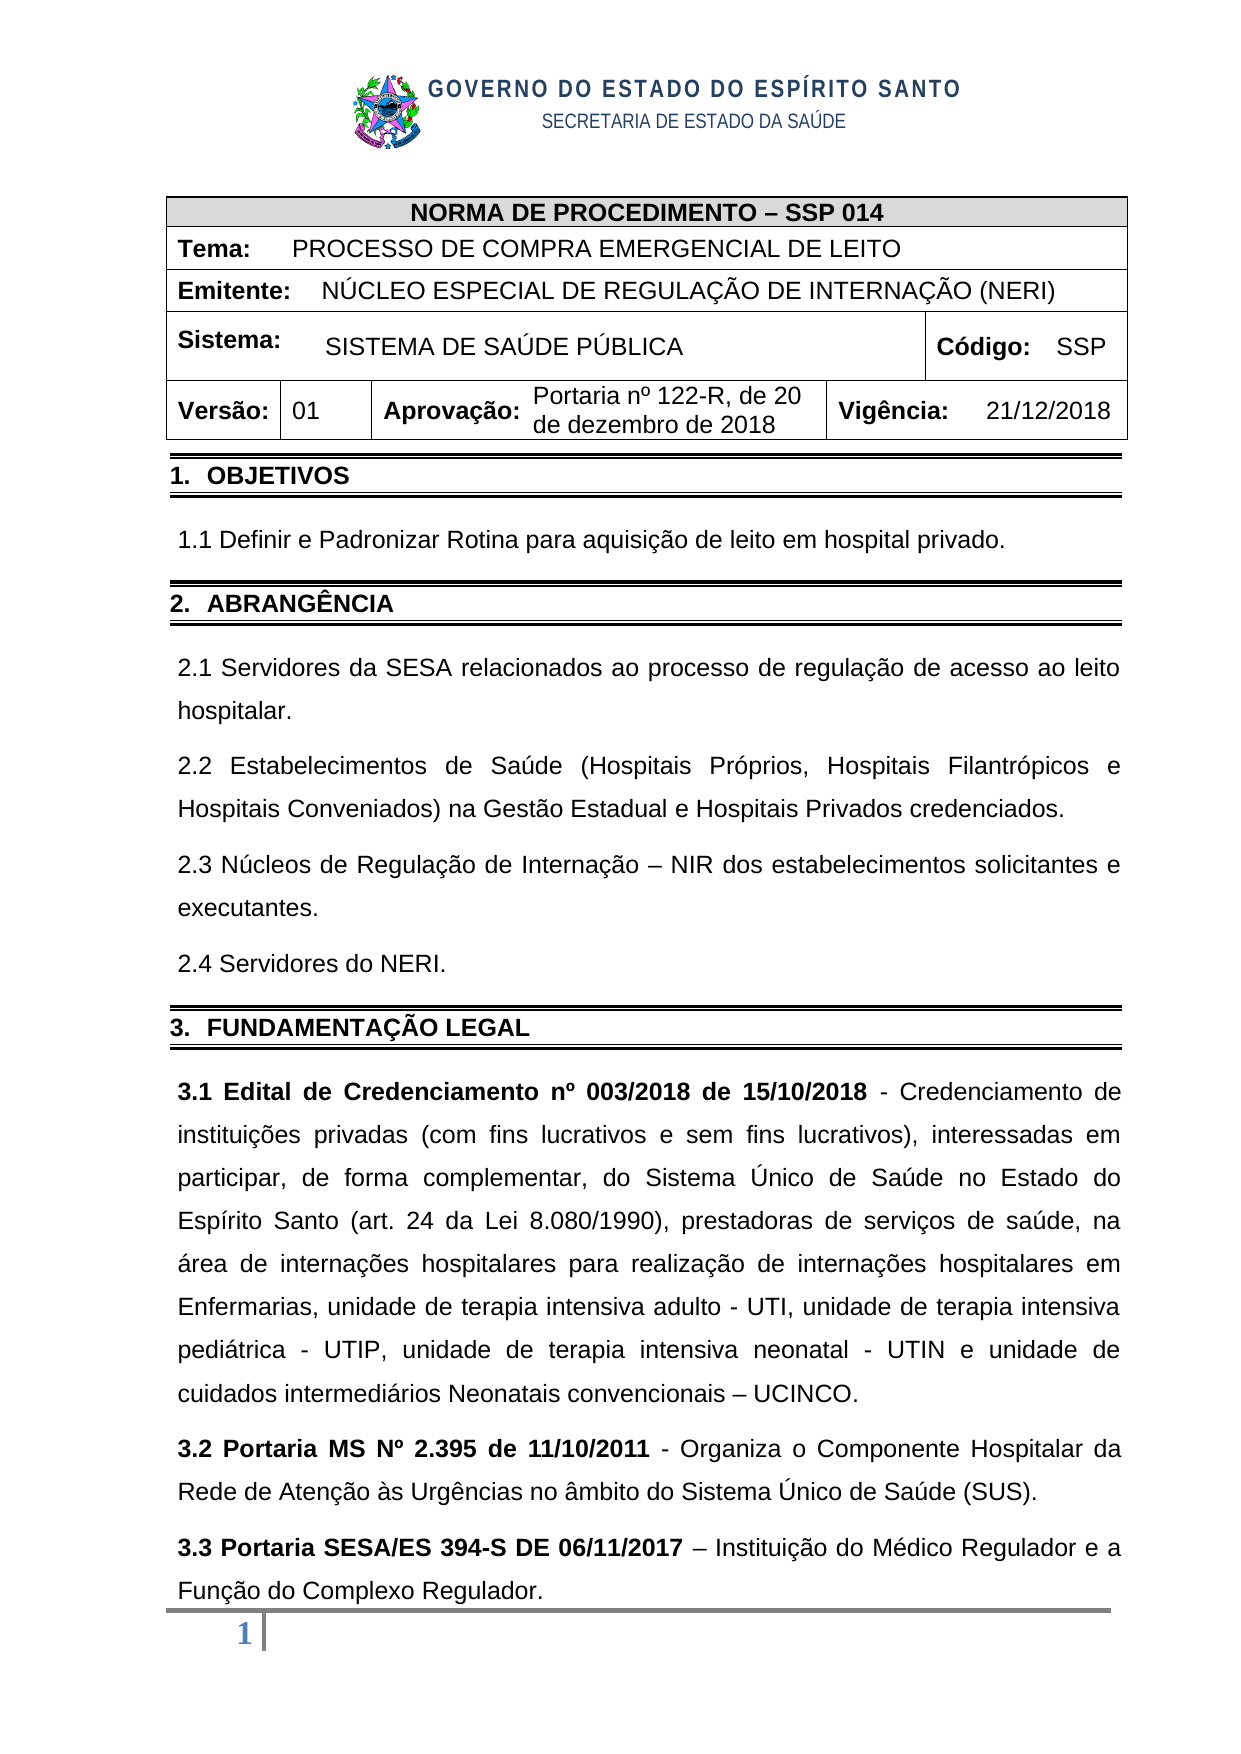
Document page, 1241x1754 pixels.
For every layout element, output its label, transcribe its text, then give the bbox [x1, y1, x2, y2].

table_cell SSP [1045, 312, 1127, 380]
list ABRANGÊNCIA [169, 586, 1122, 626]
list FUNDAMENTAÇÃO LEGAL [169, 1010, 1122, 1050]
list OBJETIVOS [169, 458, 1122, 498]
text 2.3 Núcleos de Regulação de Internação – NIR dos estabelecimentos solicitantes e executantes. [177, 850, 1122, 922]
table_cell Emitente: [167, 270, 310, 311]
text 2.4 Servidores do NERI. [177, 949, 1122, 978]
table_cell Aprovação: [372, 381, 521, 439]
text 2.1 Servidores da SESA relacionados ao processo de regulação de acesso ao leito hospitalar. [177, 653, 1122, 724]
table_cell Portaria nº 122-R, de 20 de dezembro de 2018 [521, 381, 826, 439]
text 1.1 Definir e Padronizar Rotina para aquisição de leito em hospital privado. [177, 525, 1122, 553]
table_cell 21/12/2018 [975, 381, 1127, 439]
table_cell Tema: [167, 227, 281, 269]
text 2.2 Estabelecimentos de Saúde (Hospitais Próprios, Hospitais Filantrópicos e Hospitais Conveniados) na Gestão Estadual e Hospitais Privados credenciados. [177, 751, 1122, 823]
text 3.2 Portaria MS Nº 2.395 de 11/10/2011 - Organiza o Componente Hospitalar da Rede de Atenção às Urgências no âmbito do Sistema Único de Saúde (SUS). [177, 1434, 1122, 1506]
table_cell Vigência: [827, 381, 974, 439]
table_header NORMA DE PROCEDIMENTO – SSP 014 [167, 198, 1127, 226]
table_cell NÚCLEO ESPECIAL DE REGULAÇÃO DE INTERNAÇÃO (NERI) [310, 270, 1127, 311]
text 3.1 Edital de Credenciamento nº 003/2018 de 15/10/2018 - Credenciamento de instituições privadas (com fins lucrativos e sem fins lucrativos), interessadas em participar, de forma complementar, do Sistema Único de Saúde no Estado do Espírito Santo (art. 24 da Lei 8.080/1990), prestadoras de serviços de saúde, na área de internações hospitalares para realização de internações hospitalares em Enfermarias, unidade de terapia intensiva adulto - UTI, unidade de terapia intensiva pediátrica - UTIP, unidade de terapia intensiva neonatal - UTIN e unidade de cuidados intermediários Neonatais convencionais – UCINCO. [177, 1077, 1122, 1407]
table_cell SISTEMA DE SAÚDE PÚBLICA [295, 312, 925, 380]
table_cell Versão: [167, 381, 280, 439]
table_cell PROCESSO DE COMPRA EMERGENCIAL DE LEITO [281, 227, 1127, 269]
table_cell 01 [281, 381, 371, 439]
text 3.3 Portaria SESA/ES 394-S DE 06/11/2017 – Instituição do Médico Regulador e a Função do Complexo Regulador. [177, 1533, 1122, 1605]
table_cell Sistema: [167, 312, 295, 380]
picture [352, 75, 421, 149]
table_cell Código: [926, 312, 1045, 380]
